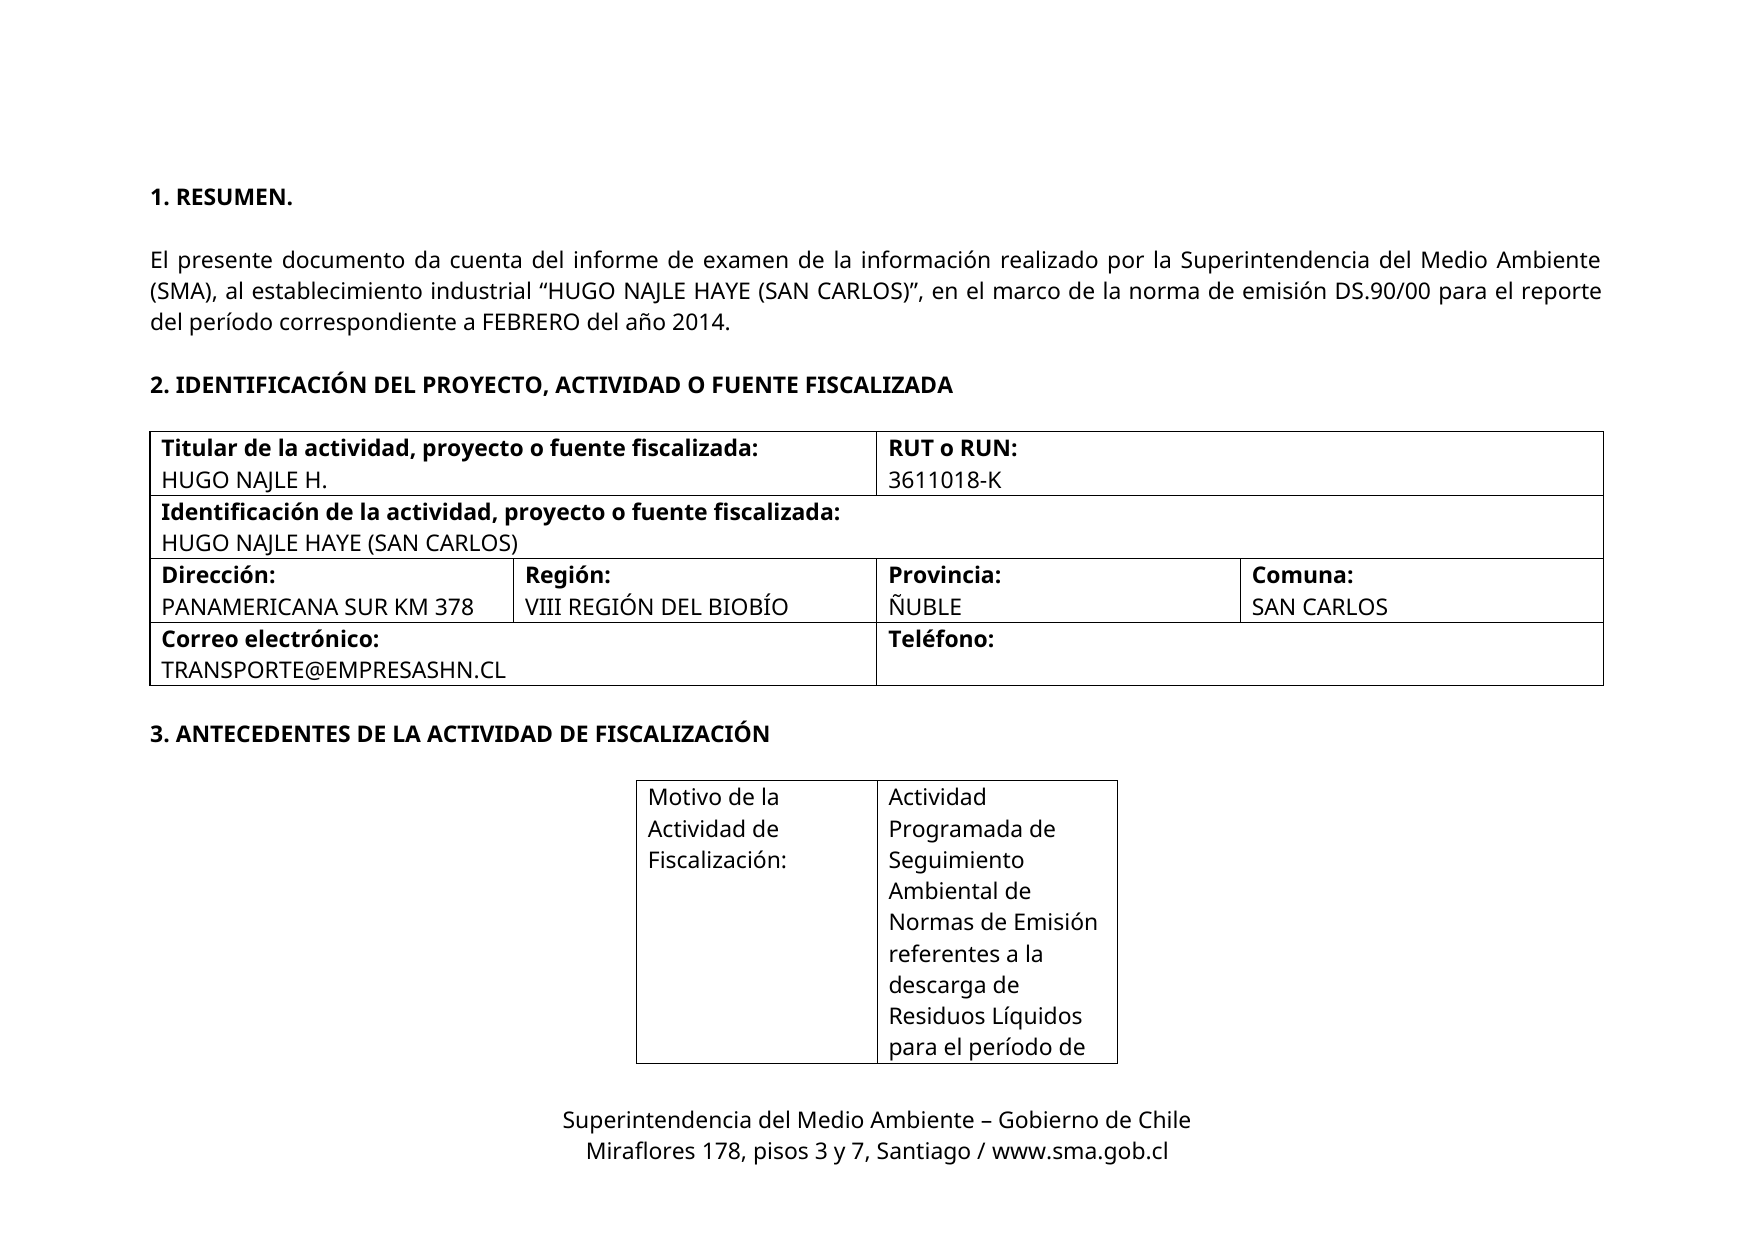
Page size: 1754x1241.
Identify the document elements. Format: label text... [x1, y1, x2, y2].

text 1. RESUMEN. [150, 150, 1604, 212]
table_cell Provincia: ÑUBLE [877, 559, 1240, 622]
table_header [637, 781, 877, 1062]
table_cell Correo electrónico: TRANSPORTE@EMPRESASHN.CL [151, 623, 876, 685]
table_cell Teléfono: [877, 623, 1603, 685]
text 3. ANTECEDENTES DE LA ACTIVIDAD DE FISCALIZACIÓN [150, 686, 1604, 749]
text 2. IDENTIFICACIÓN DEL PROYECTO, ACTIVIDAD O FUENTE FISCALIZADA [150, 337, 1604, 400]
table_header RUT o RUN: 3611018-K [877, 432, 1603, 495]
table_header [878, 781, 1117, 1062]
table_cell Identificación de la actividad, proyecto o fuente fiscalizada: HUGO NAJLE HAYE (SAN CARLOS) [151, 496, 1603, 558]
text El presente documento da cuenta del informe de examen de la información realizado por la Superintendencia del Medio Ambiente (SMA), al establecimiento industrial “HUGO NAJLE HAYE (SAN CARLOS)”, en el marco de la norma de emisión DS.90/00 para el reporte del período correspondiente a FEBRERO del año 2014. [150, 212, 1604, 337]
table_cell Región: VIII REGIÓN DEL BIOBÍO [514, 559, 876, 622]
table_header Titular de la actividad, proyecto o fuente fiscalizada: HUGO NAJLE H. [151, 432, 876, 495]
table_cell Dirección: PANAMERICANA SUR KM 378 [151, 559, 513, 622]
table_cell Comuna: SAN CARLOS [1241, 559, 1603, 622]
